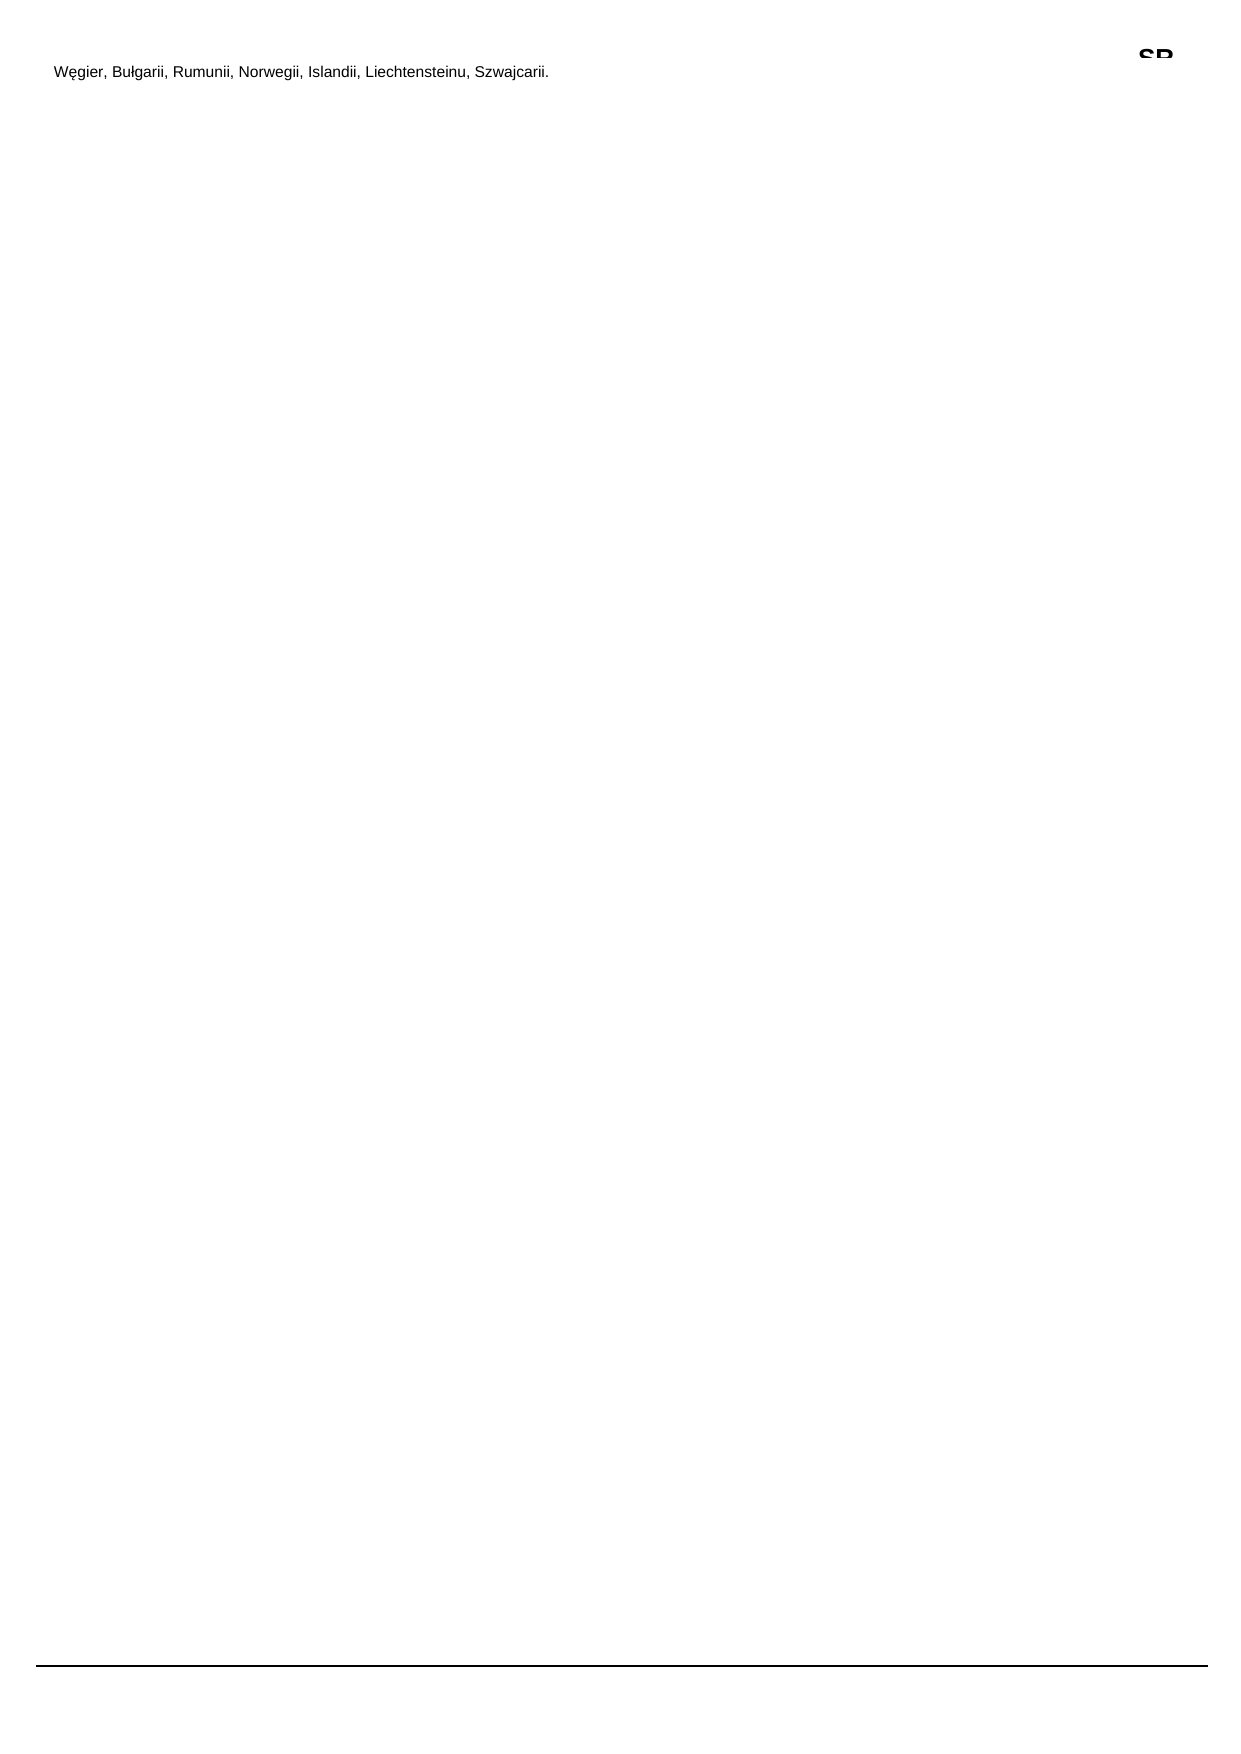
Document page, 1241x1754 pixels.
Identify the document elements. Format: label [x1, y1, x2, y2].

text [54, 62, 1212, 81]
